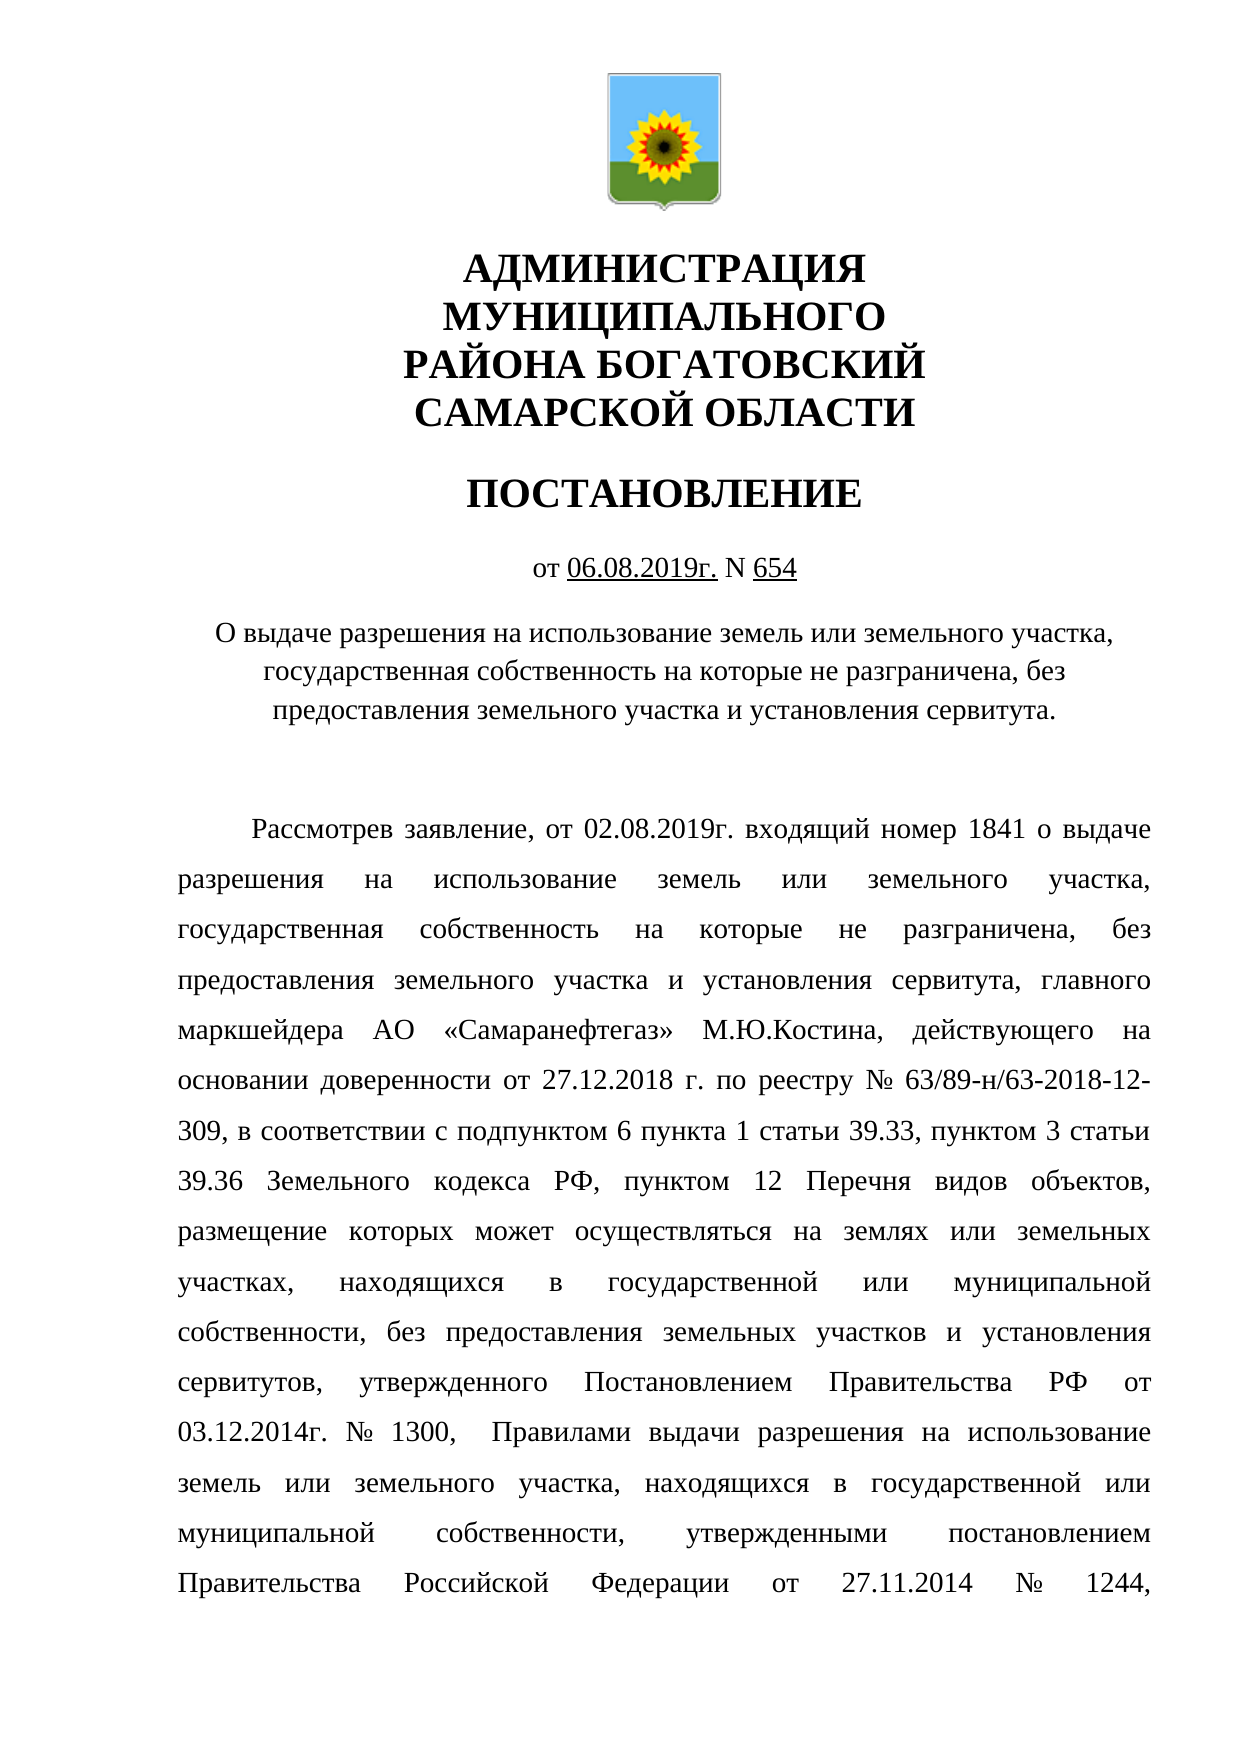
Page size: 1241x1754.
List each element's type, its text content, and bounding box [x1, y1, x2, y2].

text МУНИЦИПАЛЬНОГО [177, 292, 1152, 339]
text АДМИНИСТРАЦИЯ [177, 244, 1152, 292]
text РАЙОНА БОГАТОВСКИЙ [177, 339, 1152, 387]
text ПОСТАНОВЛЕНИЕ [177, 469, 1152, 517]
picture [607, 73, 722, 211]
text О выдаче разрешения на использование земель или земельного участка, государственная собственность на которые не разграничена, без предоставления земельного участка и установления сервитута. [177, 615, 1152, 726]
text от 06.08.2019г. N 654 [177, 550, 1152, 584]
text САМАРСКОЙ ОБЛАСТИ [177, 387, 1152, 435]
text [177, 811, 1152, 1599]
